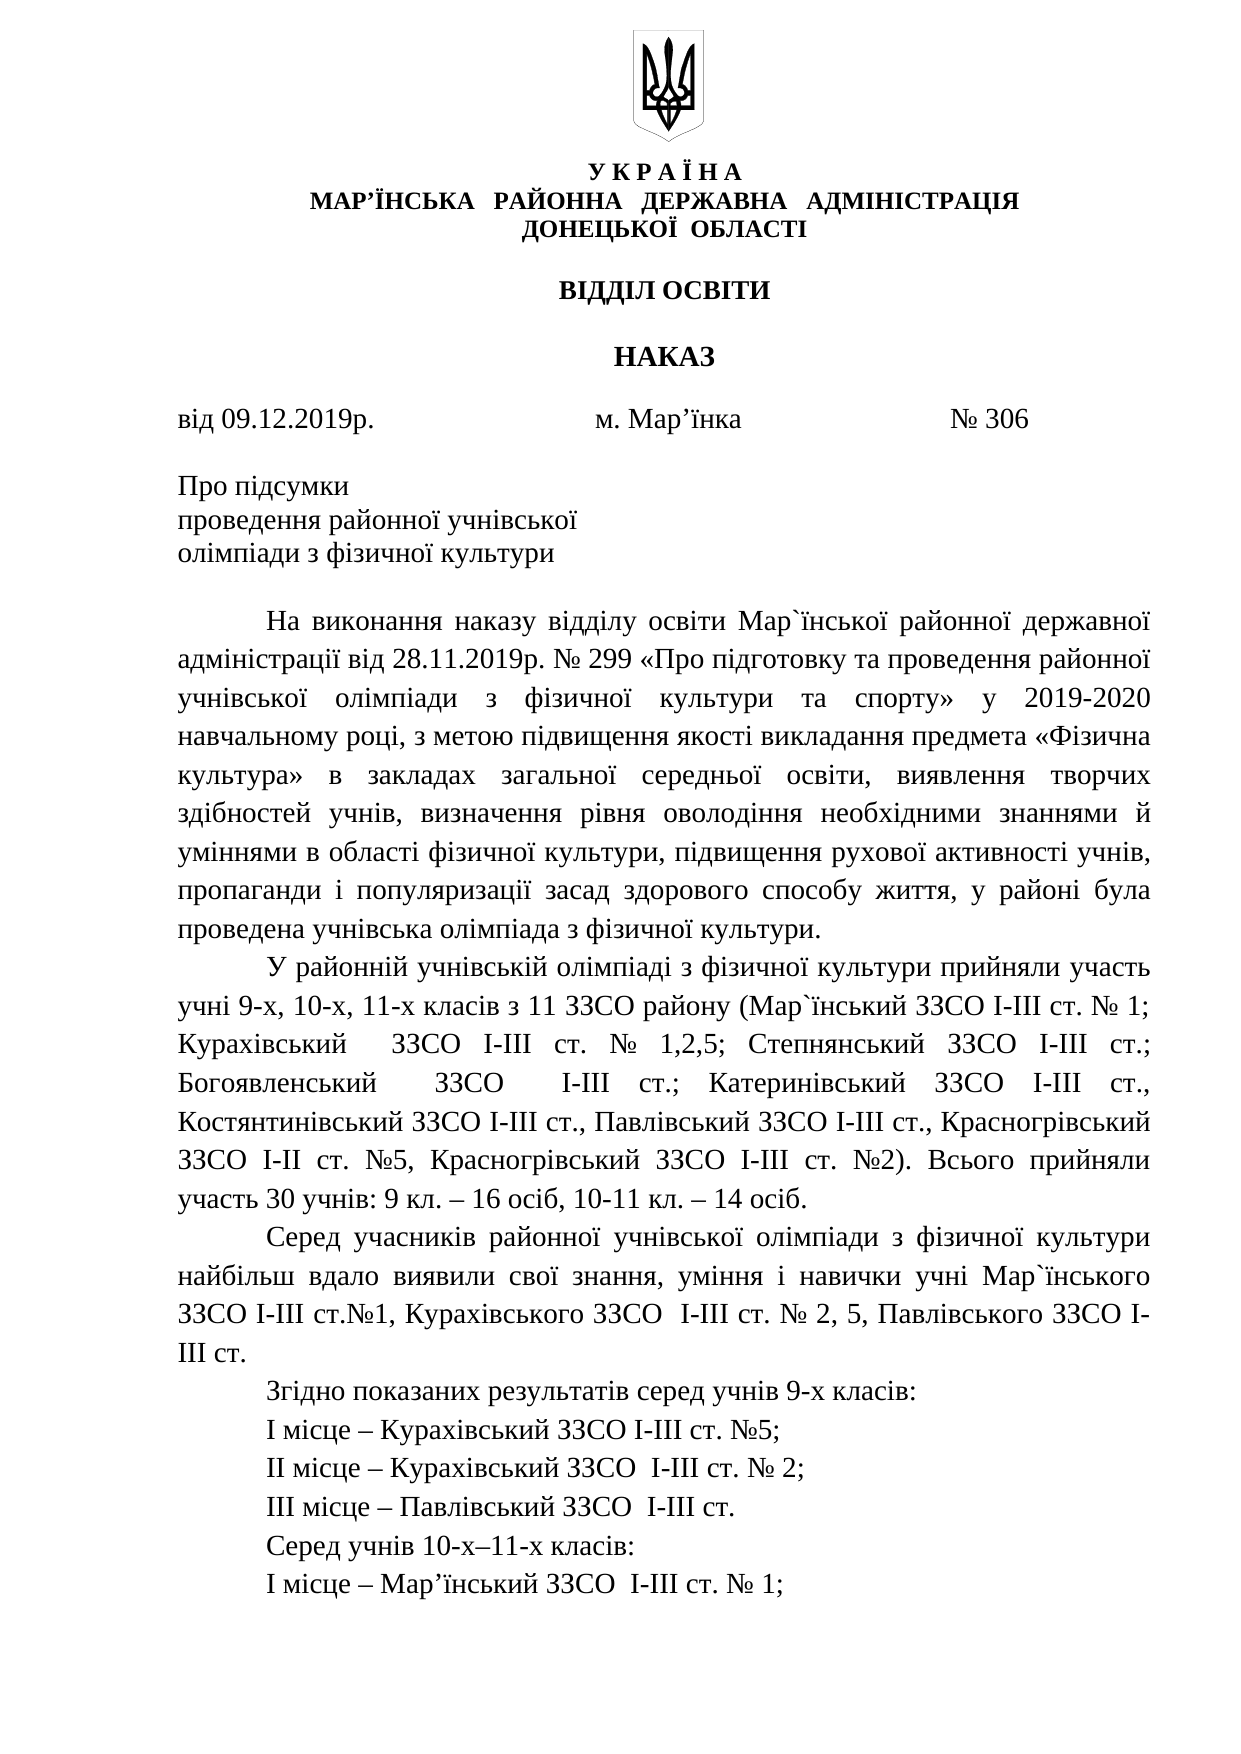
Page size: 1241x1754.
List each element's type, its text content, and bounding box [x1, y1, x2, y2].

text І місце – Курахівський ЗЗСО І-ІІІ ст. №5; [177, 1412, 1152, 1446]
text У районній учнівській олімпіаді з фізичної культури прийняли участь учні 9-х, 10-х, 11-х класів з 11 ЗЗСО району (Мар`їнський ЗЗСО І-ІІІ ст. № 1; Курахівський ЗЗСО І-ІІІ ст. № 1,2,5; Степнянський ЗЗСО І-ІІІ ст.; Богоявленський ЗЗСО І-ІІІ ст.; Катеринівський ЗЗСО І-ІІІ ст., Костянтинівський ЗЗСО І-ІІІ ст., Павлівський ЗЗСО І-ІІІ ст., Красногрівський ЗЗСО І-ІІ ст. №5, Красногрівський ЗЗСО І-ІІІ ст. №2). Всього прийняли участь 30 учнів: 9 кл. – 16 осіб, 10-11 кл. – 14 осіб. [177, 949, 1152, 1214]
text Про підсумки [177, 468, 1152, 502]
text ДОНЕЦЬКОЇ ОБЛАСТІ [177, 214, 1152, 243]
text проведення районної учнівської [177, 502, 1152, 536]
text Серед учасників районної учнівської олімпіади з фізичної культури найбільш вдало виявили свої знання, уміння і навички учні Мар`їнського ЗЗСО І-ІІІ ст.№1, Курахівського ЗЗСО І-ІІІ ст. № 2, 5, Павлівського ЗЗСО І-ІІІ ст. [177, 1219, 1152, 1368]
text Згідно показаних результатів серед учнів 9-х класів: [177, 1373, 1152, 1407]
text На виконання наказу відділу освіти Мар`їнської районної державної адміністрації від 28.11.2019р. № 299 «Про підготовку та проведення районної учнівської олімпіади з фізичної культури та спорту» у 2019-2020 навчальному році, з метою підвищення якості викладання предмета «Фізична культура» в закладах загальної середньої освіти, виявлення творчих здібностей учнів, визначення рівня оволодіння необхідними знаннями й уміннями в області фізичної культури, підвищення рухової активності учнів, пропаганди і популяризації засад здорового способу життя, у районі була проведена учнівська олімпіада з фізичної культури. [177, 603, 1152, 944]
text від 09.12.2019р. м. Мар’їнка № 306 [177, 401, 1152, 435]
text олімпіади з фізичної культури [177, 536, 1152, 569]
text НАКАЗ [177, 339, 1152, 373]
text У К Р А Ї Н А [177, 157, 1152, 186]
text Серед учнів 10-х–11-х класів: [177, 1528, 1152, 1561]
text І місце – Мар’їнський ЗЗСО І-ІІІ ст. № 1; [177, 1566, 1152, 1600]
text ІІ місце – Курахівський ЗЗСО І-ІІІ ст. № 2; [177, 1451, 1152, 1484]
text ВІДДІЛ ОСВІТИ [177, 274, 1152, 306]
text МАР’ЇНСЬКА РАЙОННА ДЕРЖАВНА АДМІНІСТРАЦІЯ [177, 186, 1152, 214]
text ІІІ місце – Павлівський ЗЗСО І-ІІІ ст. [177, 1489, 1152, 1523]
